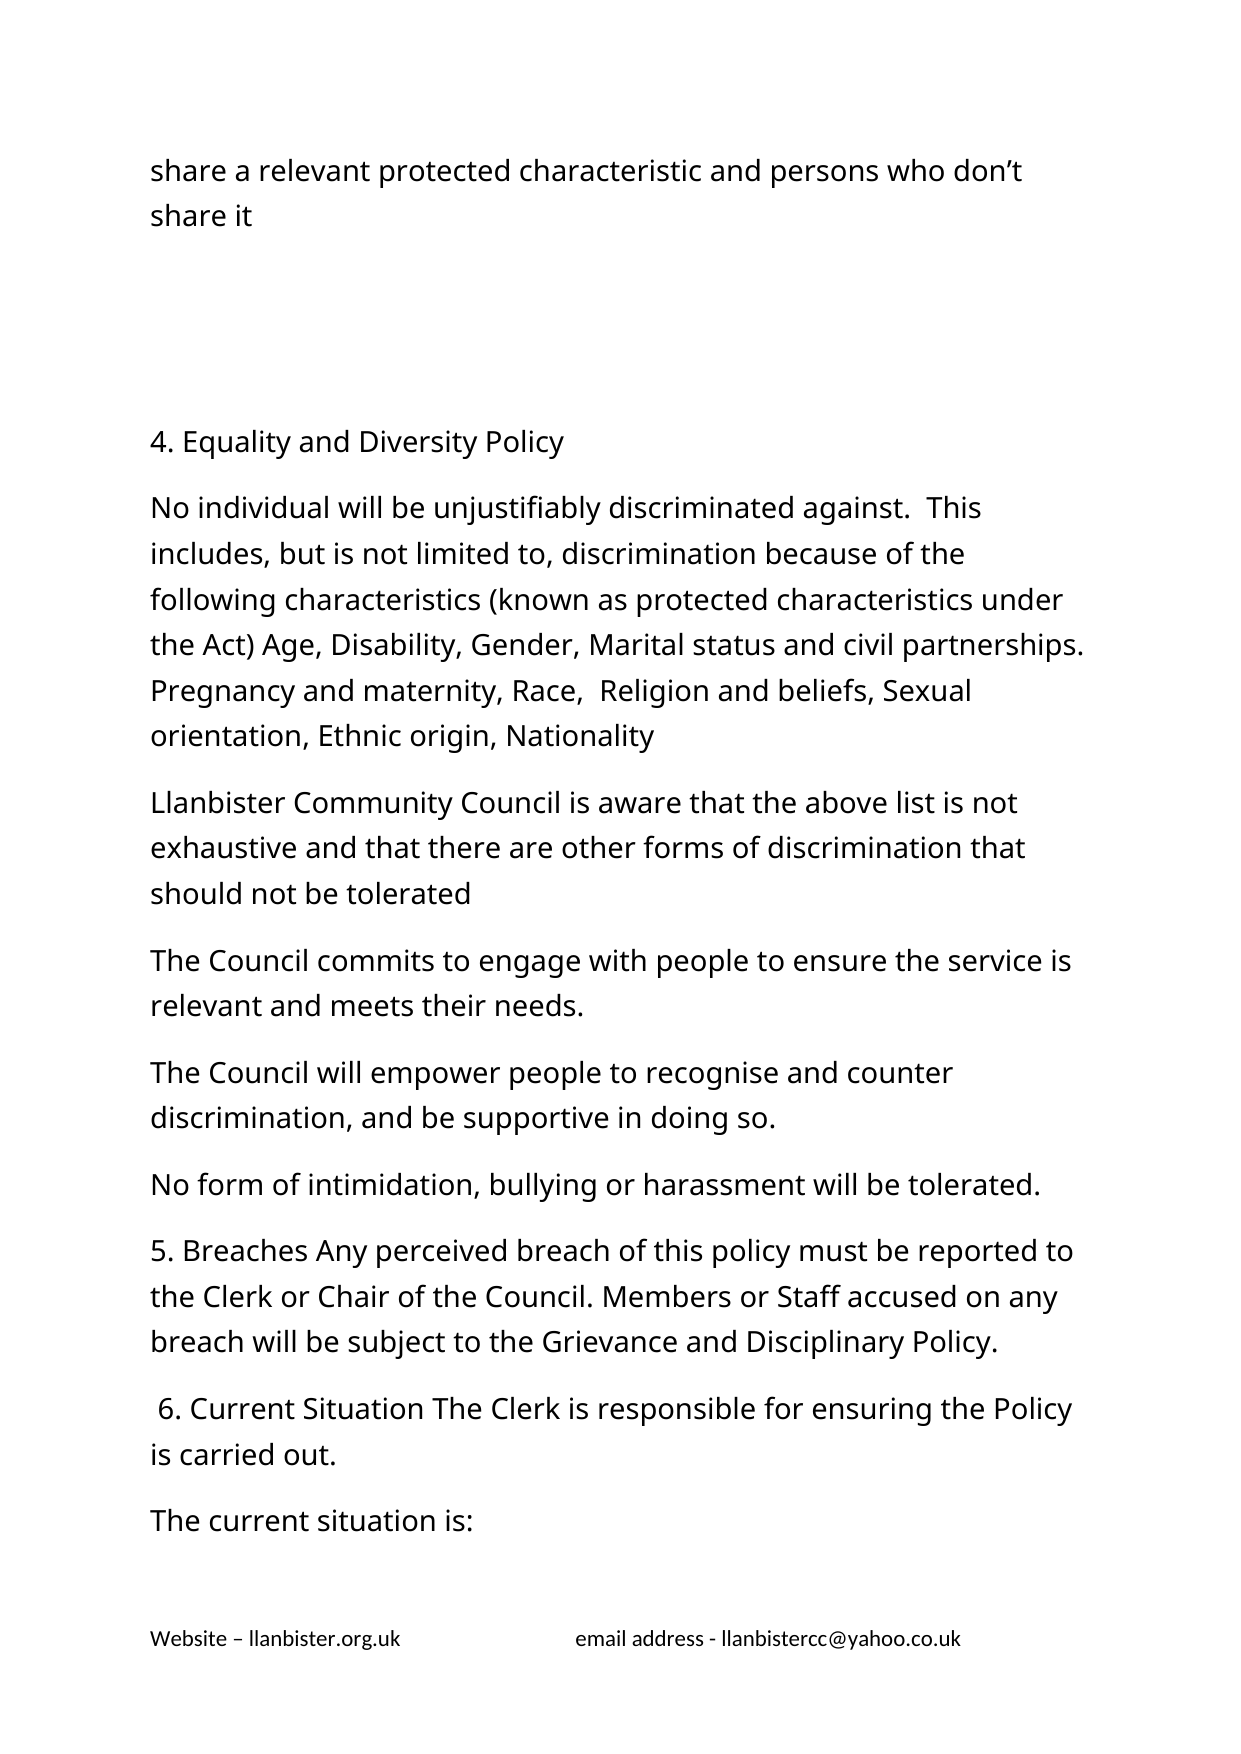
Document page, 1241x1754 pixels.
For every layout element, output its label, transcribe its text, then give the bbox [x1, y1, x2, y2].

text The current situation is: [150, 1500, 1090, 1540]
text No individual will be unjustifiably discriminated against. This includes, but is not limited to, discrimination because of the following characteristics (known as protected characteristics under the Act) Age, Disability, Gender, Marital status and civil partnerships. Pregnancy and maternity, Race, Religion and beliefs, Sexual orientation, Ethnic origin, Nationality [150, 488, 1090, 755]
text The Council will empower people to recognise and counter discrimination, and be supportive in doing so. [150, 1052, 1090, 1137]
text 5. Breaches Any perceived breach of this policy must be reported to the Clerk or Chair of the Council. Members or Staff accused on any breach will be subject to the Grievance and Disciplinary Policy. [150, 1231, 1090, 1361]
text The Council commits to engage with people to ensure the service is relevant and meets their needs. [150, 940, 1090, 1025]
text No form of intimidation, bullying or harassment will be tolerated. [150, 1164, 1090, 1204]
text Llanbister Community Council is aware that the above list is not exhaustive and that there are other forms of discrimination that should not be tolerated [150, 782, 1090, 913]
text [150, 150, 1090, 235]
text 4. Equality and Diversity Policy [150, 421, 1090, 461]
text 6. Current Situation The Clerk is responsible for ensuring the Policy is carried out. [150, 1388, 1090, 1473]
